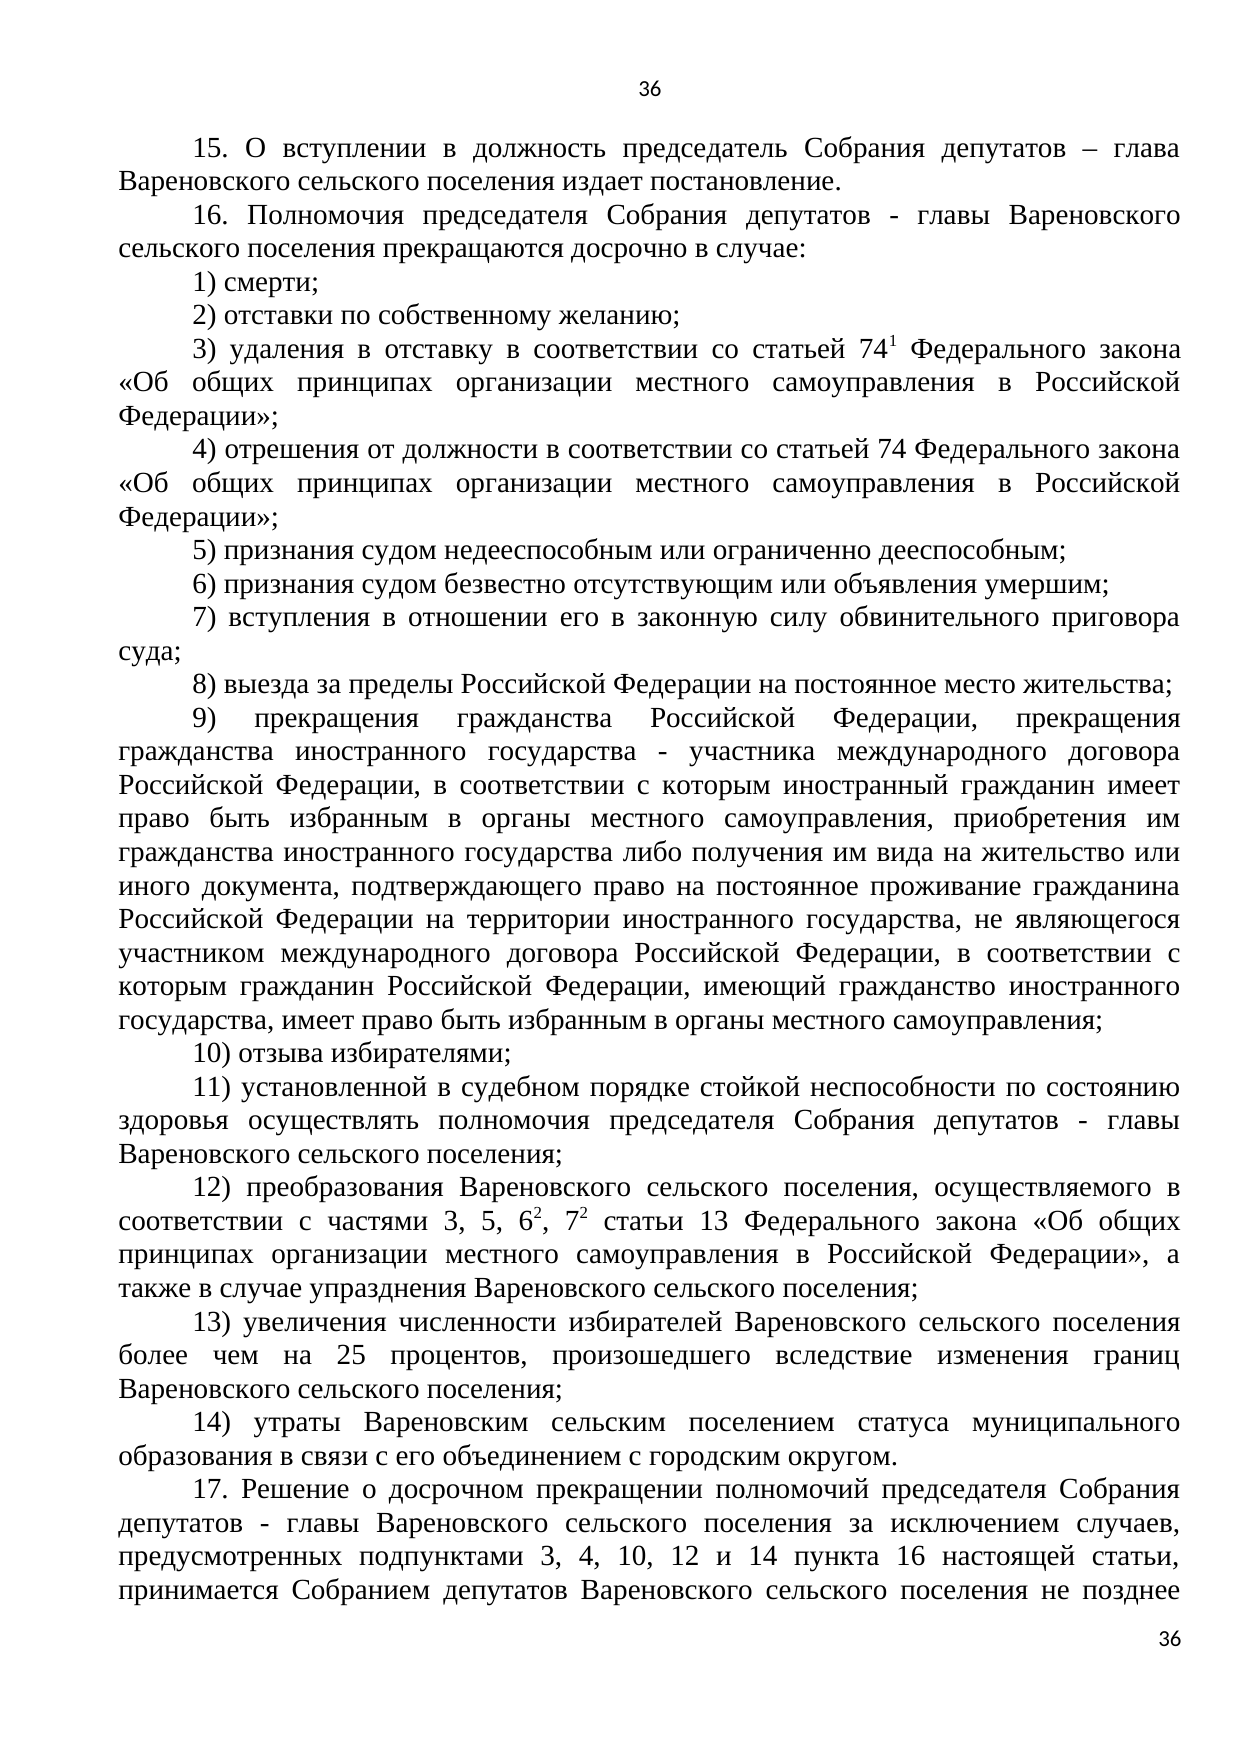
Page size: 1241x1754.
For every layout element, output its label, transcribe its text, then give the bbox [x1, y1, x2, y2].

text 6) признания судом безвестно отсутствующим или объявления умершим; [118, 566, 1181, 599]
text 1) смерти; [118, 264, 1181, 297]
text 2) отставки по собственному желанию; [118, 297, 1181, 331]
text 8) выезда за пределы Российской Федерации на постоянное место жительства; [118, 666, 1181, 700]
text 9) прекращения гражданства Российской Федерации, прекращения гражданства иностранного государства - участника международного договора Российской Федерации, в соответствии с которым иностранный гражданин имеет право быть избранным в органы местного самоуправления, приобретения им гражданства иностранного государства либо получения им вида на жительство или иного документа, подтверждающего право на постоянное проживание гражданина Российской Федерации на территории иностранного государства, не являющегося участником международного договора Российской Федерации, в соответствии с которым гражданин Российской Федерации, имеющий гражданство иностранного государства, имеет право быть избранным в органы местного самоуправления; [118, 700, 1181, 1035]
text 11) установленной в судебном порядке стойкой неспособности по состоянию здоровья осуществлять полномочия председателя Собрания депутатов - главы Вареновского сельского поселения; [118, 1069, 1181, 1169]
text 7) вступления в отношении его в законную силу обвинительного приговора суда; [118, 599, 1181, 666]
text 3) удаления в отставку в соответствии со статьей 741 Федерального закона «Об общих принципах организации местного самоуправления в Российской Федерации»; [118, 331, 1181, 432]
text 15. О вступлении в должность председатель Собрания депутатов – глава Вареновского сельского поселения издает постановление. [118, 130, 1181, 197]
text 14) утраты Вареновским сельским поселением статуса муниципального образования в связи с его объединением с городским округом. [118, 1404, 1181, 1471]
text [118, 1471, 1181, 1606]
text 10) отзыва избирателями; [118, 1035, 1181, 1069]
text 4) отрешения от должности в соответствии со статьей 74 Федерального закона «Об общих принципах организации местного самоуправления в Российской Федерации»; [118, 432, 1181, 532]
text 5) признания судом недееспособным или ограниченно дееспособным; [118, 532, 1181, 566]
text 16. Полномочия председателя Собрания депутатов - главы Вареновского сельского поселения прекращаются досрочно в случае: [118, 197, 1181, 264]
text 12) преобразования Вареновского сельского поселения, осуществляемого в соответствии с частями 3, 5, 62, 72 статьи 13 Федерального закона «Об общих принципах организации местного самоуправления в Российской Федерации», а также в случае упразднения Вареновского сельского поселения; [118, 1169, 1181, 1304]
text 13) увеличения численности избирателей Вареновского сельского поселения более чем на 25 процентов, произошедшего вследствие изменения границ Вареновского сельского поселения; [118, 1304, 1181, 1404]
